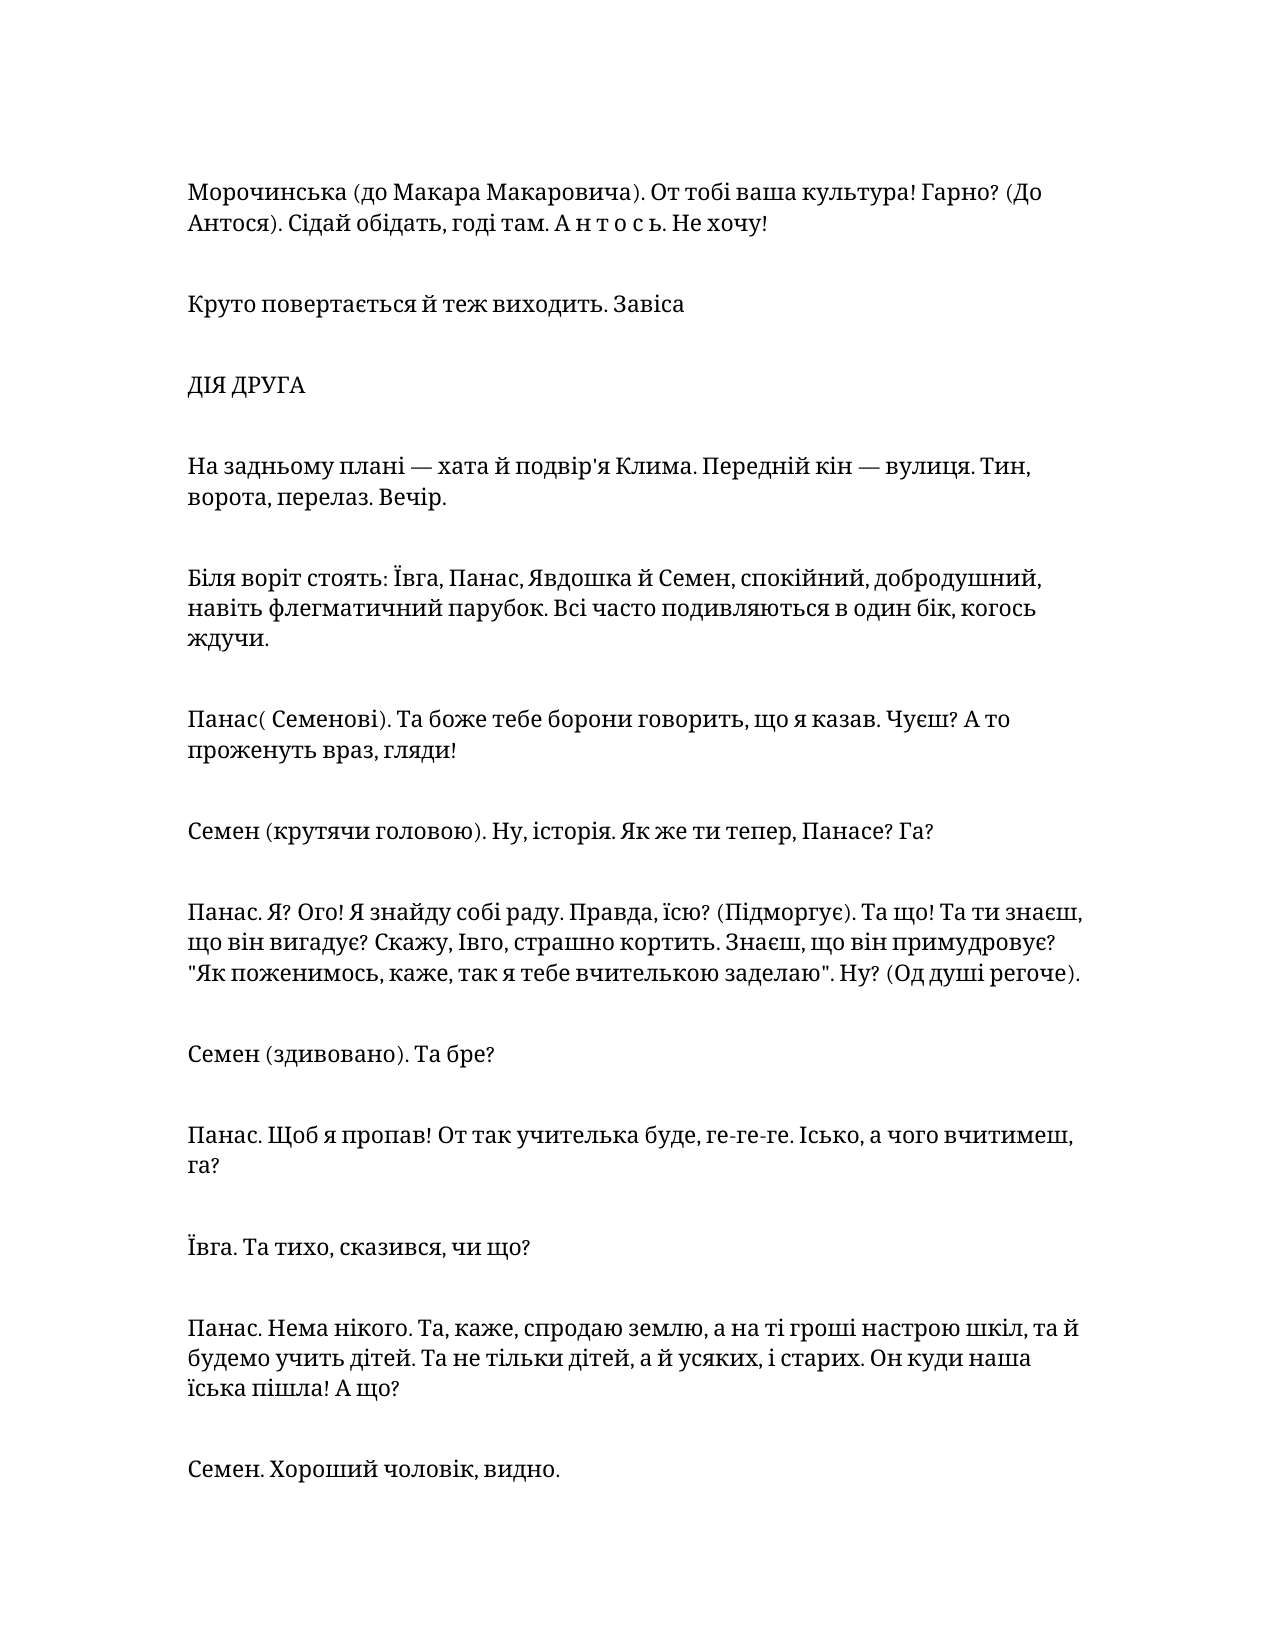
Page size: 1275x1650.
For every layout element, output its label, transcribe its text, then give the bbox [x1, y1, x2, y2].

text На задньому плані — хата й подвір'я Клима. Передній кін — вулиця. Тин, ворота, перелаз. Вечір. [187, 424, 1087, 511]
text Семен (здивовано). Та бре? [187, 1011, 1087, 1068]
text Біля воріт стоять: Ївга, Панас, Явдошка й Семен, спокійний, добродушний, навіть флегматичний парубок. Всі часто подивляються в один бік, когось ждучи. [187, 535, 1087, 652]
text Семен (крутячи головою). Ну, історія. Як же ти тепер, Панасе? Га? [187, 788, 1087, 845]
text Панас. Щоб я пропав! От так учителька буде, ге-ге-ге. Ісько, а чого вчитимеш, га? [187, 1093, 1087, 1179]
text Морочинська (до Макара Макаровича). От тобі ваша культура! Гарно? (До Антося). Сідай обідать, годі там. А н т о с ь. Не хочу! [187, 150, 1087, 237]
text Семен. Хороший чоловік, видно. [187, 1427, 1087, 1484]
text Панас( Семенові). Та боже тебе борони говорить, що я казав. Чуєш? А то проженуть враз, гляди! [187, 677, 1087, 764]
text Круто повертається й теж виходить. Завіса [187, 261, 1087, 318]
text Панас. Я? Ого! Я знайду собі раду. Правда, їсю? (Підморгує). Та що! Та ти знаєш, що він вигадує? Скажу, Івго, страшно кортить. Знаєш, що він примудровує? "Як поженимось, каже, так я тебе вчителькою заделаю". Ну? (Од душі регоче). [187, 870, 1087, 987]
text Панас. Нема нікого. Та, каже, спродаю землю, а на ті гроші настрою шкіл, та й будемо учить дітей. Та не тільки дітей, а й усяких, і старих. Он куди наша їська пішла! А що? [187, 1285, 1087, 1402]
text ДІЯ ДРУГА [187, 343, 1087, 399]
text Ївга. Та тихо, сказився, чи що? [187, 1204, 1087, 1261]
